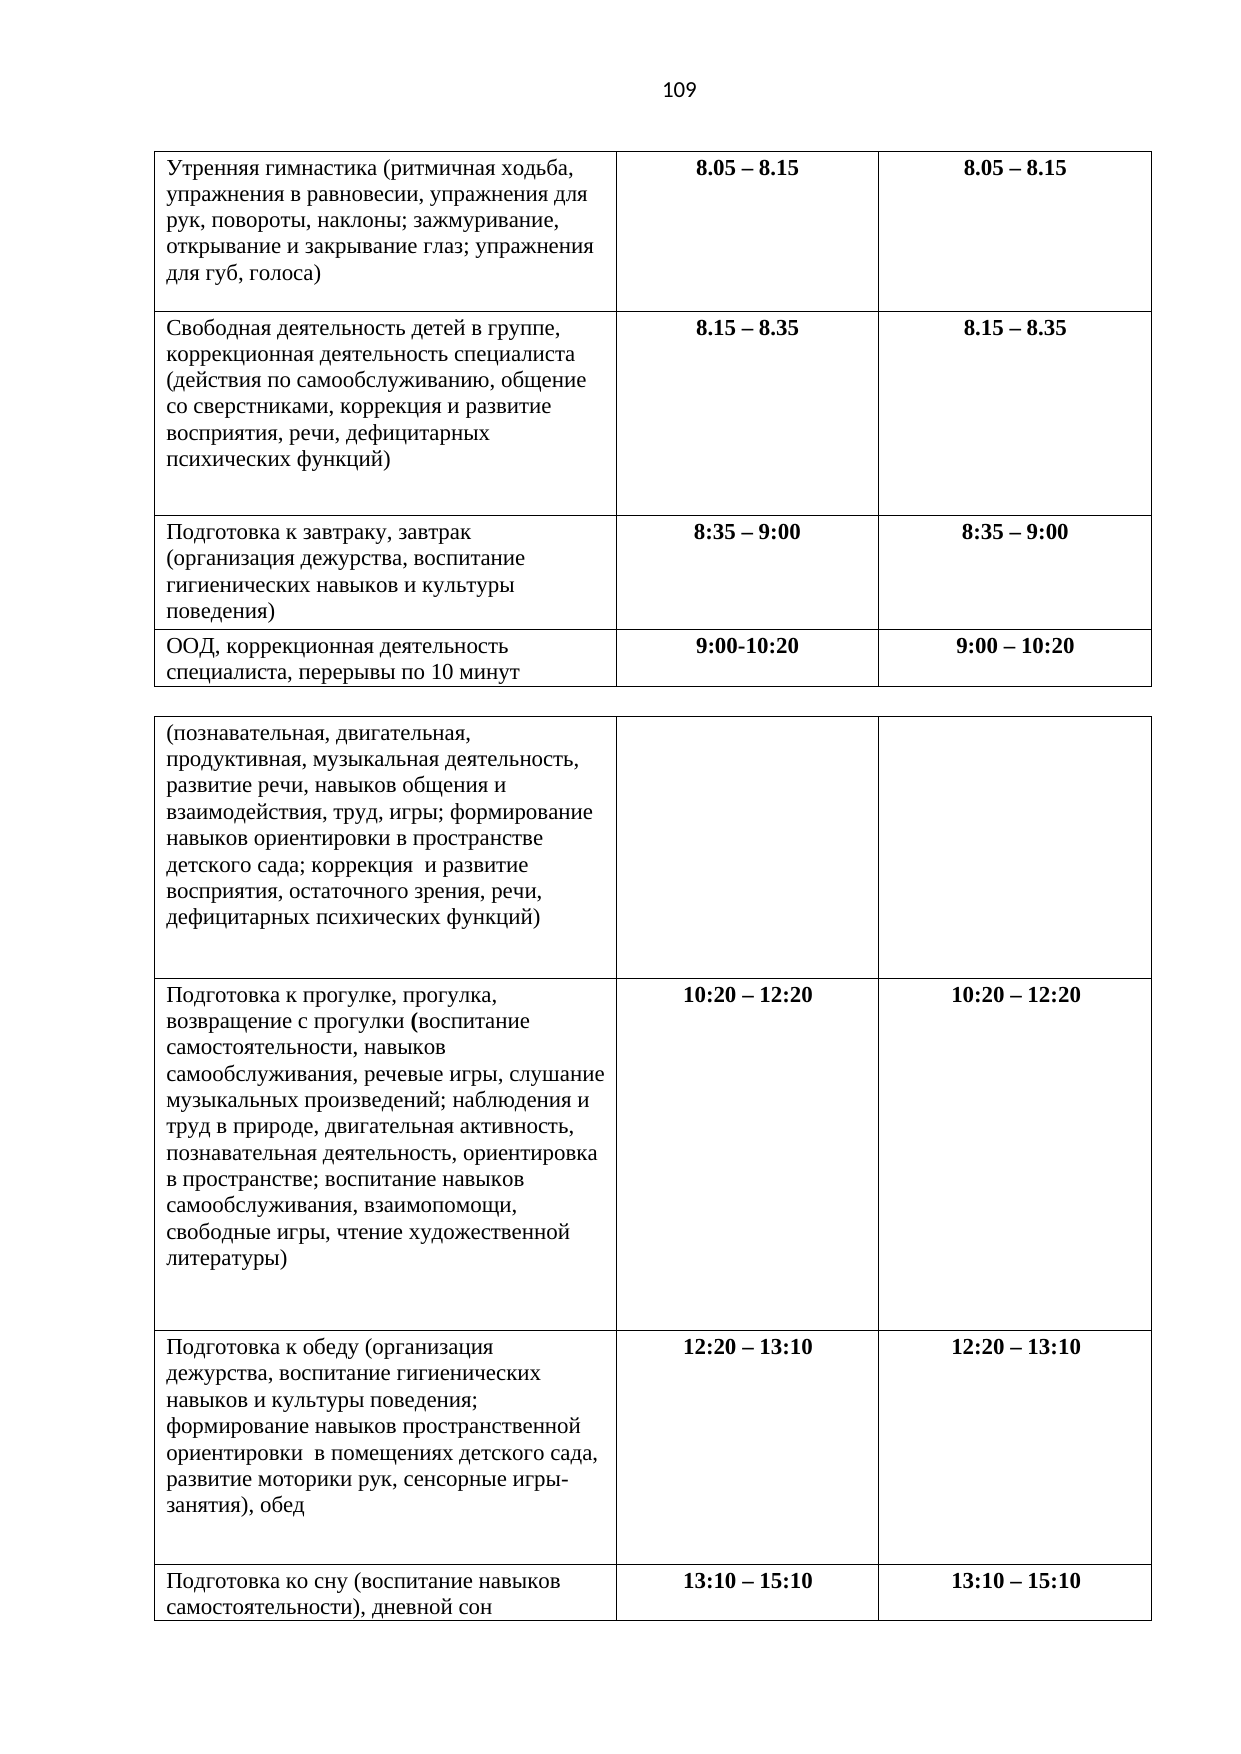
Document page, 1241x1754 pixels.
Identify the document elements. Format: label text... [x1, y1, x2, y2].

table_cell ООД, коррекционная деятельность специалиста, перерывы по 10 минут [155, 630, 616, 686]
table_cell Подготовка к прогулке, прогулка, возвращение с прогулки (воспитание самостоятельности, навыков самообслуживания, речевые игры, слушание музыкальных произведений; наблюдения и труд в природе, двигательная активность, познавательная деятельность, ориентировка в пространстве; воспитание навыков самообслуживания, взаимопомощи, свободные игры, чтение художественной литературы) [155, 979, 616, 1330]
table_cell 13:10 – 15:10 [879, 1565, 1151, 1619]
table_cell 8.05 – 8.15 [879, 152, 1151, 311]
table_cell 12:20 – 13:10 [879, 1331, 1151, 1564]
table_cell 8.15 – 8.35 [879, 312, 1151, 515]
table_header (познавательная, двигательная, продуктивная, музыкальная деятельность, развитие речи, навыков общения и взаимодействия, труд, игры; формирование навыков ориентировки в пространстве детского сада; коррекция и развитие восприятия, остаточного зрения, речи, дефицитарных психических функций) [155, 717, 616, 978]
table_cell 12:20 – 13:10 [617, 1331, 878, 1564]
table_cell 9:00 – 10:20 [879, 630, 1151, 686]
table_cell 9:00-10:20 [617, 630, 878, 686]
table_cell 8:35 – 9:00 [879, 516, 1151, 629]
table_cell 10:20 – 12:20 [617, 979, 878, 1330]
table_header [617, 717, 878, 978]
table_cell Утренняя гимнастика (ритмичная ходьба, упражнения в равновесии, упражнения для рук, повороты, наклоны; зажмуривание, открывание и закрывание глаз; упражнения для губ, голоса) [155, 152, 616, 311]
table_cell Свободная деятельность детей в группе, коррекционная деятельность специалиста (действия по самообслуживанию, общение со сверстниками, коррекция и развитие восприятия, речи, дефицитарных психических функций) [155, 312, 616, 515]
table_cell 8.05 – 8.15 [617, 152, 878, 311]
table_cell 8:35 – 9:00 [617, 516, 878, 629]
table_cell 8.15 – 8.35 [617, 312, 878, 515]
table_cell 13:10 – 15:10 [617, 1565, 878, 1619]
table_header [879, 717, 1151, 978]
table_cell Подготовка к обеду (организация дежурства, воспитание гигиенических навыков и культуры поведения; формирование навыков пространственной ориентировки в помещениях детского сада, развитие моторики рук, сенсорные игры-занятия), обед [155, 1331, 616, 1564]
table_cell Подготовка к завтраку, завтрак (организация дежурства, воспитание гигиенических навыков и культуры поведения) [155, 516, 616, 629]
table_cell 10:20 – 12:20 [879, 979, 1151, 1330]
table_cell Подготовка ко сну (воспитание навыков самостоятельности), дневной сон [155, 1565, 616, 1619]
